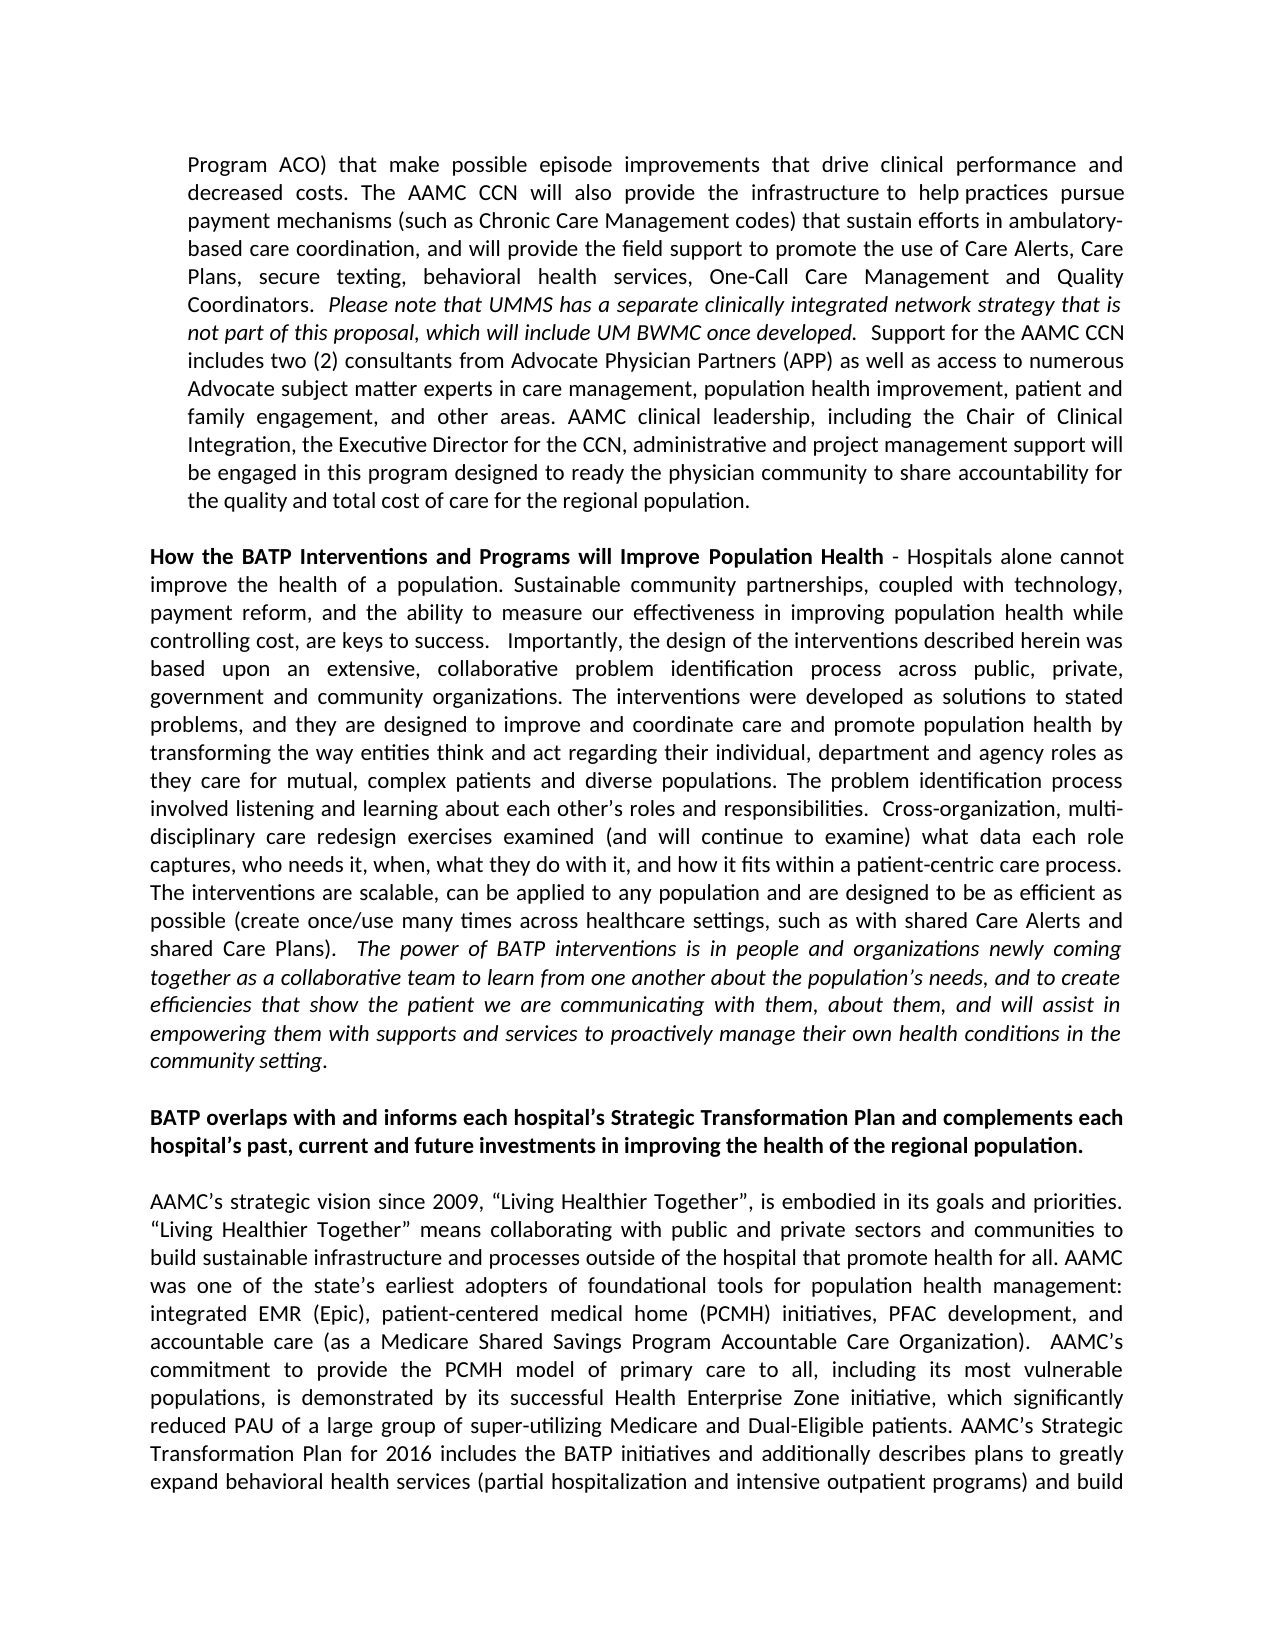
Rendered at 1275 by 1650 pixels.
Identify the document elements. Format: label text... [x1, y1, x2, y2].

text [150, 1187, 1125, 1495]
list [150, 150, 1125, 514]
text BATP overlaps with and informs each hospital’s Strategic Transformation Plan and complements each hospital’s past, current and future investments in improving the health of the regional population. [150, 1103, 1125, 1159]
text How the BATP Interventions and Programs will Improve Population Health - Hospitals alone cannot improve the health of a population. Sustainable community partnerships, coupled with technology, payment reform, and the ability to measure our effectiveness in improving population health while controlling cost, are keys to success. Importantly, the design of the interventions described herein was based upon an extensive, collaborative problem identification process across public, private, government and community organizations. The interventions were developed as solutions to stated problems, and they are designed to improve and coordinate care and promote population health by transforming the way entities think and act regarding their individual, department and agency roles as they care for mutual, complex patients and diverse populations. The problem identification process involved listening and learning about each other’s roles and responsibilities. Cross-organization, multi-disciplinary care redesign exercises examined (and will continue to examine) what data each role captures, who needs it, when, what they do with it, and how it fits within a patient-centric care process. The interventions are scalable, can be applied to any population and are designed to be as efficient as possible (create once/use many times across healthcare settings, such as with shared Care Alerts and shared Care Plans). The power of BATP interventions is in people and organizations newly coming together as a collaborative team to learn from one another about the population’s needs, and to create efficiencies that show the patient we are communicating with them, about them, and will assist in empowering them with supports and services to proactively manage their own health conditions in the community setting. [150, 542, 1125, 1075]
